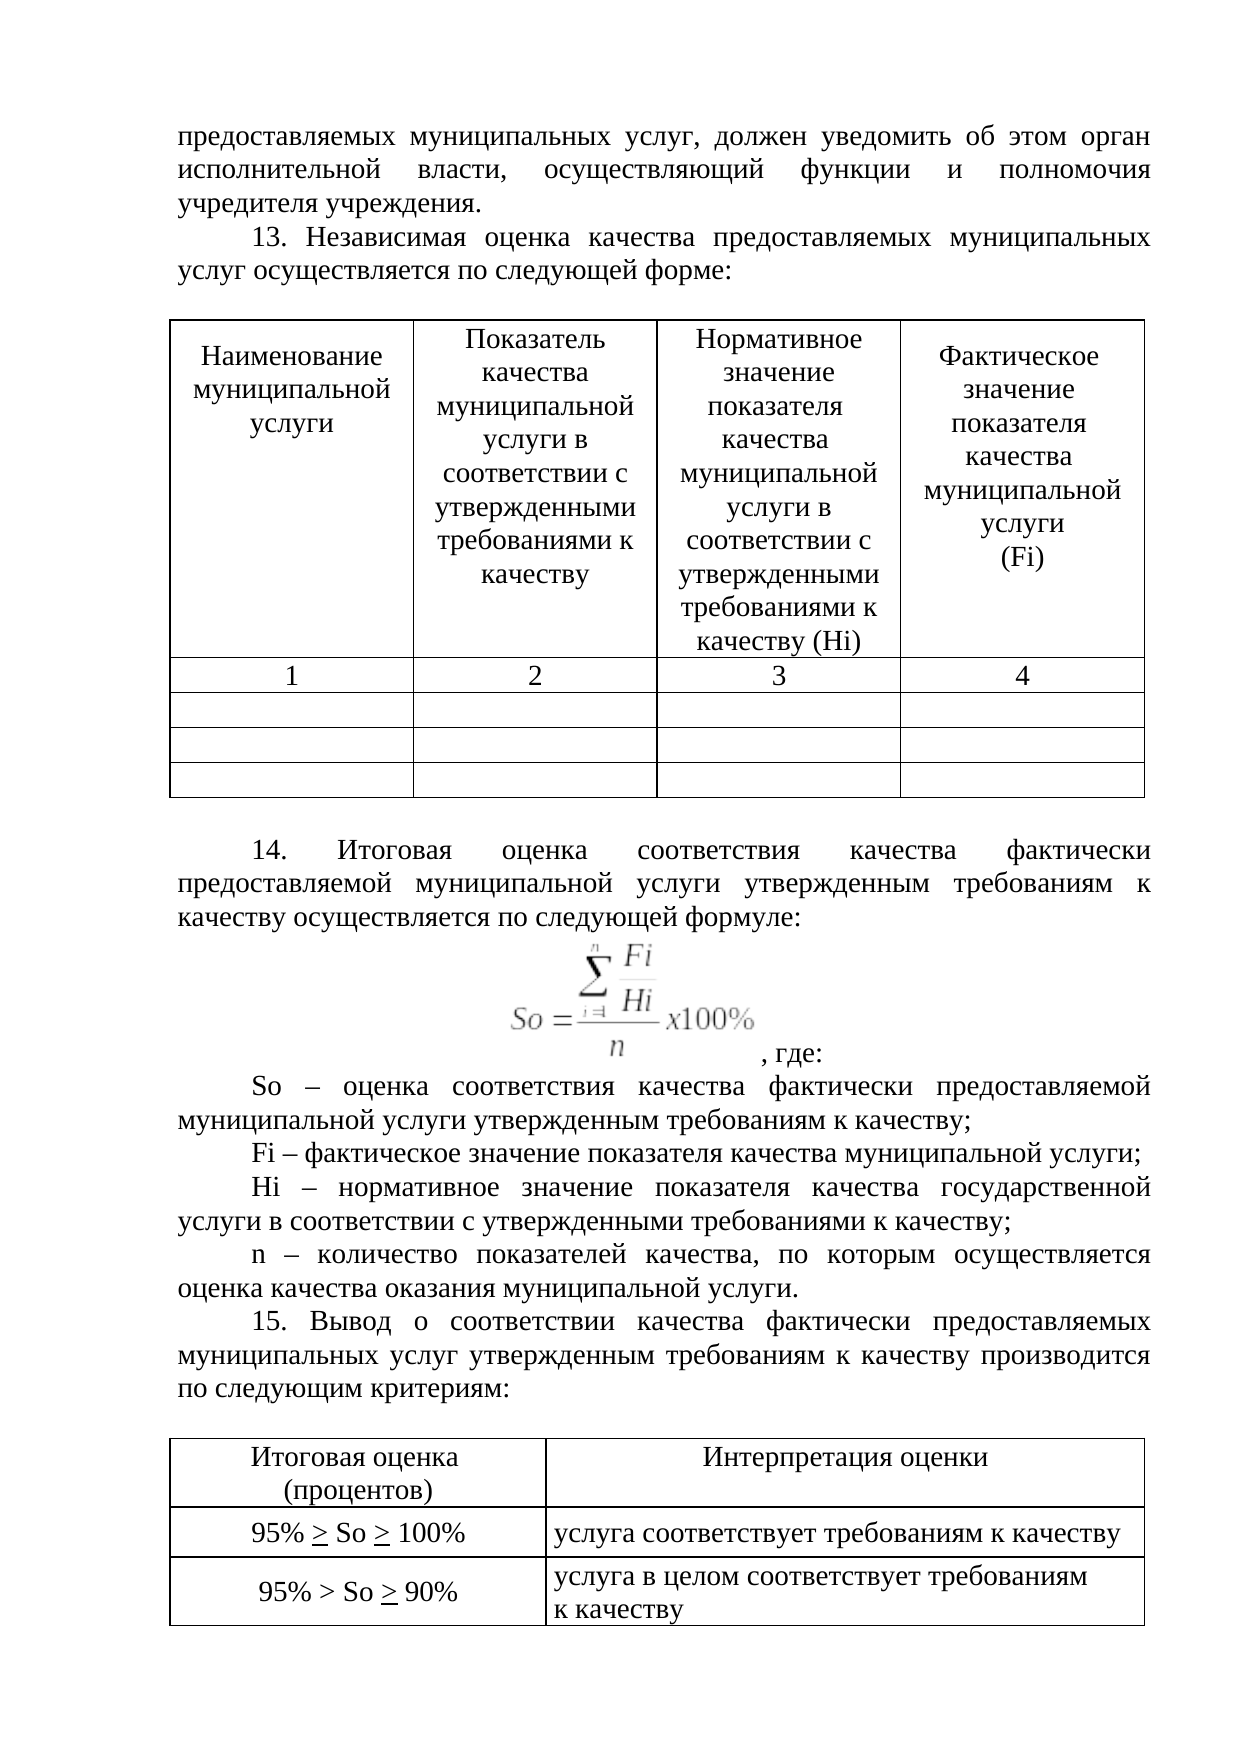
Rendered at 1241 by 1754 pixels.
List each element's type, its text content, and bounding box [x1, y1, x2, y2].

text , где: [177, 932, 1152, 1068]
text 13. Независимая оценка качества предоставляемых муниципальных услуг осуществляется по следующей форме: [177, 219, 1152, 286]
table_cell [658, 728, 900, 762]
table_cell [171, 763, 413, 797]
text 15. Вывод о соответствии качества фактически предоставляемых муниципальных услуг утвержденным требованиям к качеству производится по следующим критериям: [177, 1303, 1152, 1404]
table_cell [901, 763, 1144, 797]
table_cell 3 [658, 658, 900, 691]
table_header Итоговая оценка (процентов) [171, 1439, 545, 1506]
table_header Показатель качества муниципальной услуги в соответствии с утвержденными требованиями к качеству [414, 321, 656, 656]
table_cell [414, 728, 656, 762]
table_cell услуга соответствует требованиям к качеству [547, 1508, 1144, 1556]
text So – оценка соответствия качества фактически предоставляемой муниципальной услуги утвержденным требованиям к качеству; [177, 1068, 1152, 1136]
table_cell [414, 693, 656, 727]
table_cell [171, 728, 413, 762]
table_cell 95% > So > 90% [171, 1558, 545, 1625]
text n – количество показателей качества, по которым осуществляется оценка качества оказания муниципальной услуги. [177, 1236, 1152, 1303]
text 14. Итоговая оценка соответствия качества фактически предоставляемой муниципальной услуги утвержденным требованиям к качеству осуществляется по следующей формуле: [177, 832, 1152, 932]
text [177, 118, 1152, 219]
table_header Интерпретация оценки [547, 1439, 1144, 1506]
table_cell [658, 693, 900, 727]
table_cell 1 [171, 658, 413, 691]
text Fi – фактическое значение показателя качества муниципальной услуги; [177, 1136, 1152, 1169]
table_cell услуга в целом соответствует требованиям к качеству [547, 1558, 1144, 1625]
table_cell 4 [901, 658, 1144, 691]
text Hi – нормативное значение показателя качества государственной услуги в соответствии с утвержденными требованиями к качеству; [177, 1169, 1152, 1236]
table_cell [171, 693, 413, 727]
table_cell 2 [414, 658, 656, 691]
table_cell 95% > So > 100% [171, 1508, 545, 1556]
table_cell [901, 728, 1144, 762]
table_cell [658, 763, 900, 797]
table_header Нормативное значение показателя качества муниципальной услуги в соответствии с утвержденными требованиями к качеству (Hi) [658, 321, 900, 656]
table_cell [901, 693, 1144, 727]
table_cell [414, 763, 656, 797]
table_header Фактическое значение показателя качества муниципальной услуги (Fi) [901, 321, 1144, 656]
table_header Наименование муниципальной услуги [171, 321, 413, 656]
